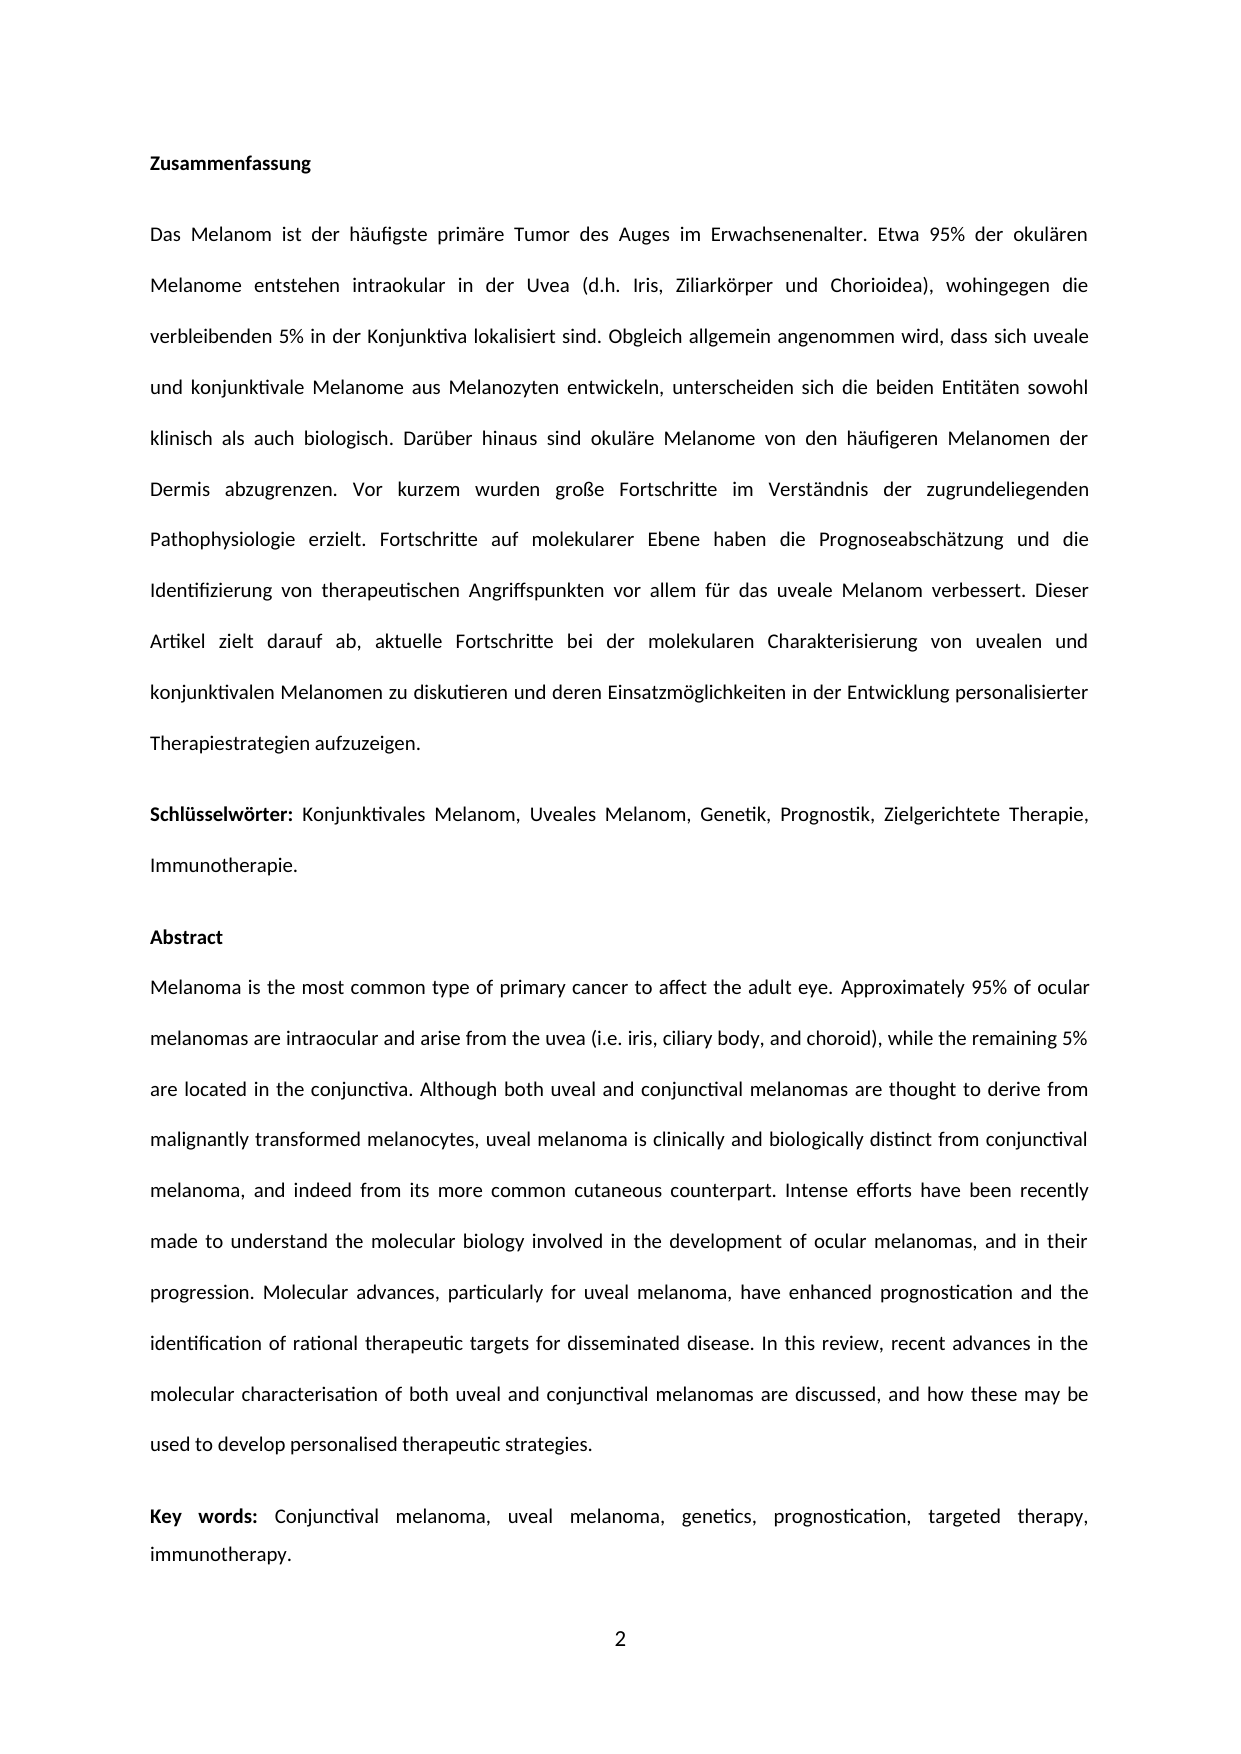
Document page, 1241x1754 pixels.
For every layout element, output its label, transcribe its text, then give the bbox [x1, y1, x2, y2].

text Zusammenfassung [150, 150, 1090, 175]
text Key words: Conjunctival melanoma, uveal melanoma, genetics, prognostication, targeted therapy, immunotherapy. [150, 1503, 1090, 1567]
text Abstract [150, 924, 1090, 949]
text Das Melanom ist der häufigste primäre Tumor des Auges im Erwachsenenalter. Etwa 95% der okulären Melanome entstehen intraokular in der Uvea (d.h. Iris, Ziliarkörper und Chorioidea), wohingegen die verbleibenden 5% in der Konjunktiva lokalisiert sind. Obgleich allgemein angenommen wird, dass sich uveale und konjunktivale Melanome aus Melanozyten entwickeln, unterscheiden sich die beiden Entitäten sowohl klinisch als auch biologisch. Darüber hinaus sind okuläre Melanome von den häufigeren Melanomen der Dermis abzugrenzen. Vor kurzem wurden große Fortschritte im Verständnis der zugrundeliegenden Pathophysiologie erzielt. Fortschritte auf molekularer Ebene haben die Prognoseabschätzung und die Identifizierung von therapeutischen Angriffspunkten vor allem für das uveale Melanom verbessert. Dieser Artikel zielt darauf ab, aktuelle Fortschritte bei der molekularen Charakterisierung von uvealen und konjunktivalen Melanomen zu diskutieren und deren Einsatzmöglichkeiten in der Entwicklung personalisierter Therapiestrategien aufzuzeigen. [150, 222, 1090, 755]
text Melanoma is the most common type of primary cancer to affect the adult eye. Approximately 95% of ocular melanomas are intraocular and arise from the uvea (i.e. iris, ciliary body, and choroid), while the remaining 5% are located in the conjunctiva. Although both uveal and conjunctival melanomas are thought to derive from malignantly transformed melanocytes, uveal melanoma is clinically and biologically distinct from conjunctival melanoma, and indeed from its more common cutaneous counterpart. Intense efforts have been recently made to understand the molecular biology involved in the development of ocular melanomas, and in their progression. Molecular advances, particularly for uveal melanoma, have enhanced prognostication and the identification of rational therapeutic targets for disseminated disease. In this review, recent advances in the molecular characterisation of both uveal and conjunctival melanomas are discussed, and how these may be used to develop personalised therapeutic strategies. [150, 974, 1090, 1457]
text Schlüsselwörter: Konjunktivales Melanom, Uveales Melanom, Genetik, Prognostik, Zielgerichtete Therapie, Immunotherapie. [150, 802, 1090, 878]
